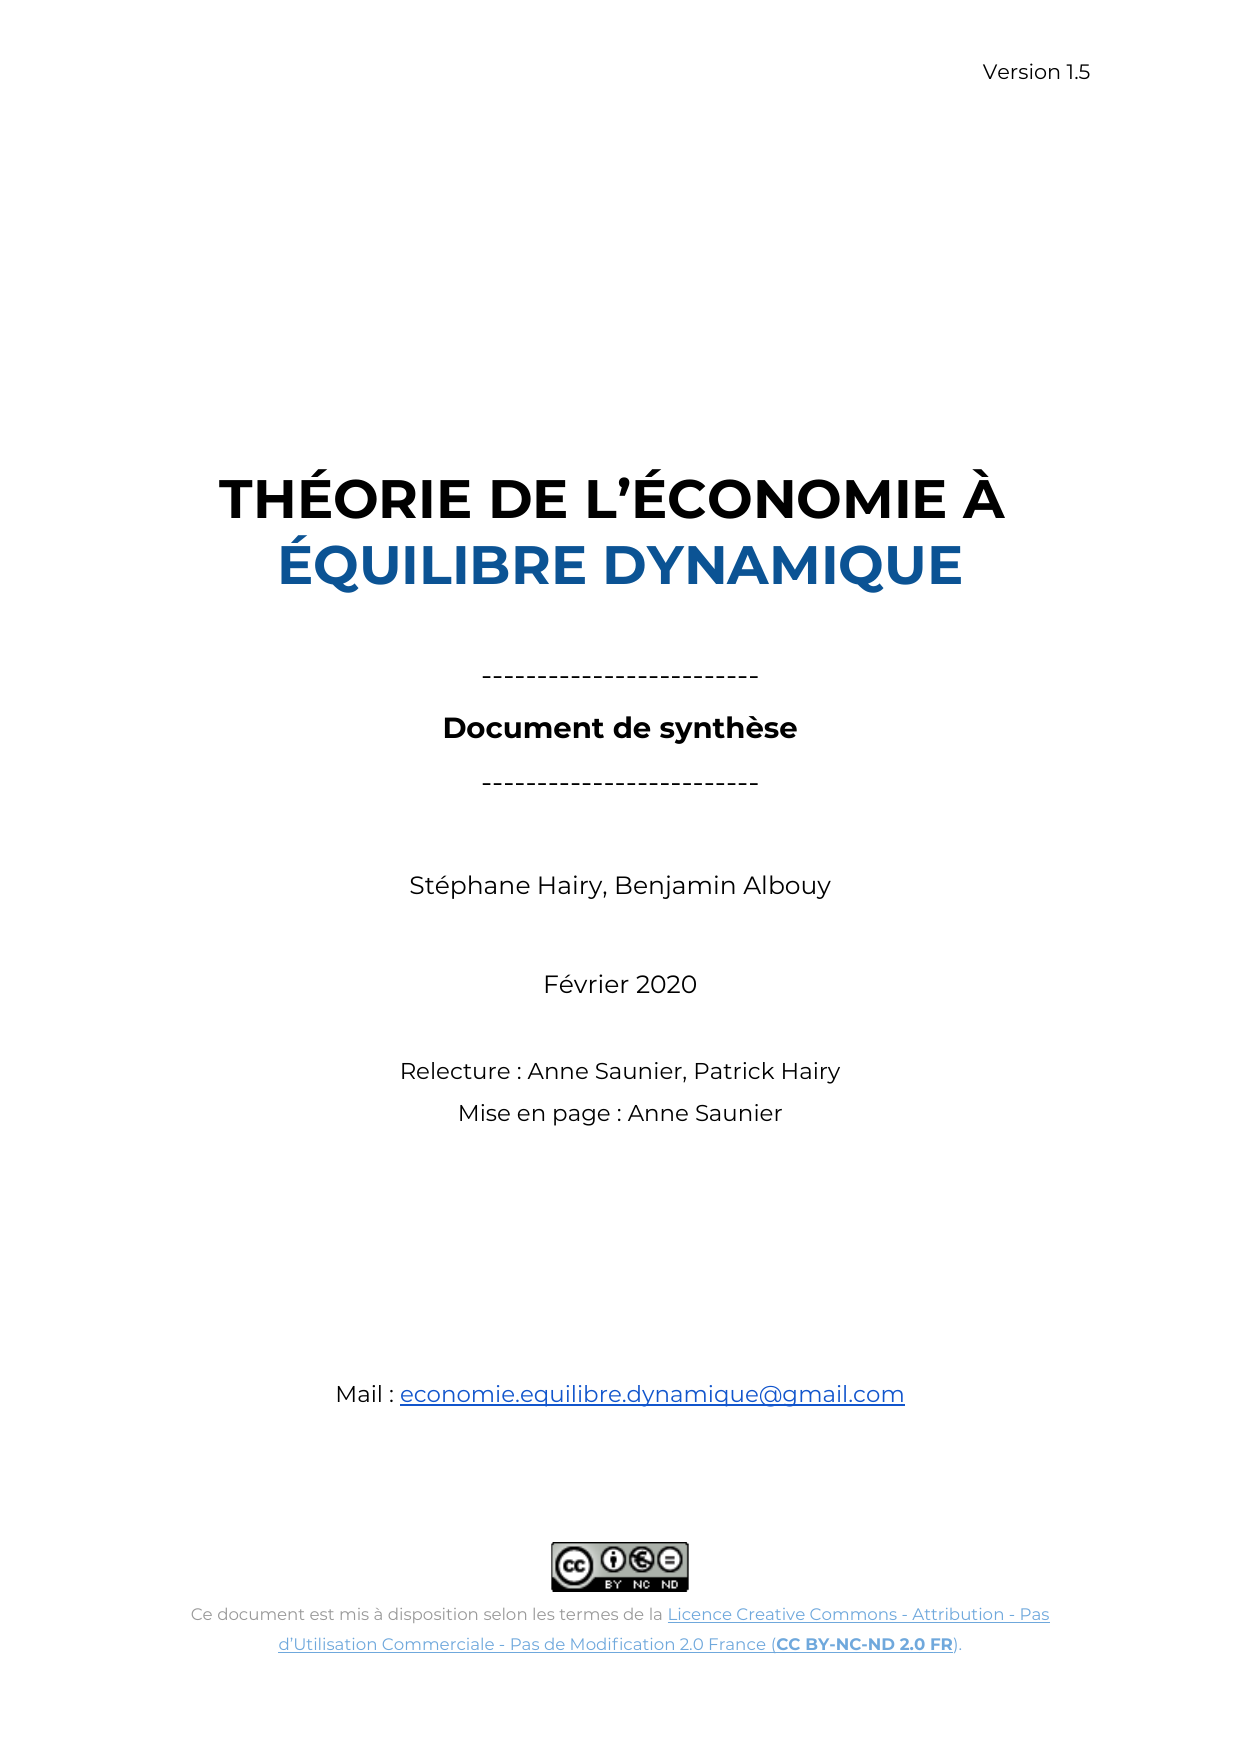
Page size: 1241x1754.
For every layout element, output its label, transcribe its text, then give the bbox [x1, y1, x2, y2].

text Février 2020 [150, 969, 1090, 1000]
title THÉORIE DE L’ÉCONOMIE À ÉQUILIBRE DYNAMIQUE [150, 466, 1090, 598]
picture [551, 1542, 689, 1592]
text Document de synthèse [150, 711, 1090, 746]
text Mise en page : Anne Saunier [150, 1099, 1090, 1127]
text Relecture : Anne Saunier, Patrick Hairy [150, 1057, 1090, 1085]
text ------------------------- [150, 657, 1090, 693]
text ------------------------- [150, 764, 1090, 799]
text Stéphane Hairy, Benjamin Albouy [150, 870, 1090, 901]
